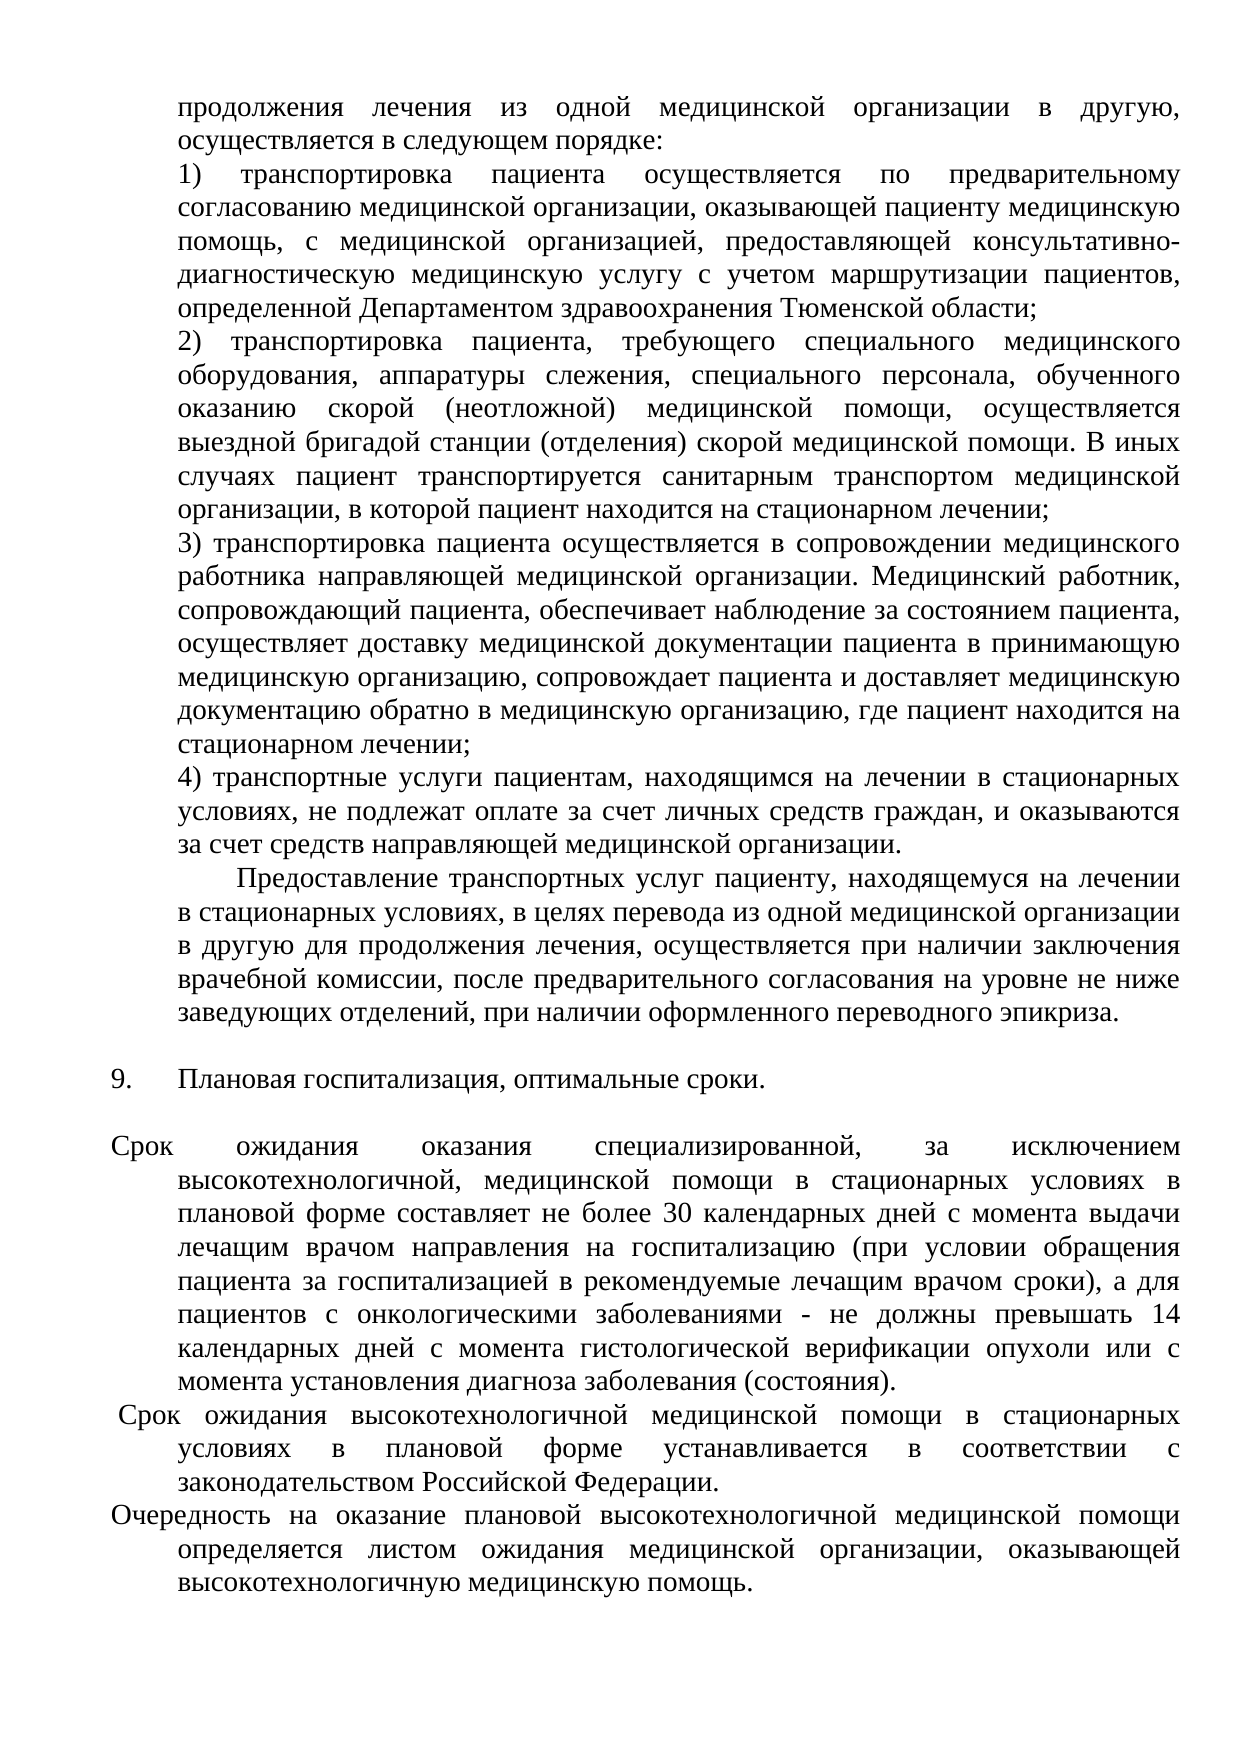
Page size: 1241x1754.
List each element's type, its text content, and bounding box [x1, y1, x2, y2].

text 4) транспортные услуги пациентам, находящимся на лечении в стационарных условиях, не подлежат оплате за счет личных средств граждан, и оказываются за счет средств направляющей медицинской организации. [111, 759, 1181, 860]
text Предоставление транспортных услуг пациенту, находящемуся на лечении в стационарных условиях, в целях перевода из одной медицинской организации в другую для продолжения лечения, осуществляется при наличии заключения врачебной комиссии, после предварительного согласования на уровне не ниже заведующих отделений, при наличии оформленного переводного эпикриза. [111, 860, 1181, 1028]
text 3) транспортировка пациента осуществляется в сопровождении медицинского работника направляющей медицинской организации. Медицинский работник, сопровождающий пациента, обеспечивает наблюдение за состоянием пациента, осуществляет доставку медицинской документации пациента в принимающую медицинскую организацию, сопровождает пациента и доставляет медицинскую документацию обратно в медицинскую организацию, где пациент находится на стационарном лечении; [111, 525, 1181, 759]
text Очередность на оказание плановой высокотехнологичной медицинской помощи определяется листом ожидания медицинской организации, оказывающей высокотехнологичную медицинскую помощь. [111, 1497, 1181, 1598]
list Плановая госпитализация, оптимальные сроки. [111, 1061, 1181, 1095]
text Срок ожидания оказания специализированной, за исключением высокотехнологичной, медицинской помощи в стационарных условиях в плановой форме составляет не более 30 календарных дней с момента выдачи лечащим врачом направления на госпитализацию (при условии обращения пациента за госпитализацией в рекомендуемые лечащим врачом сроки), а для пациентов с онкологическими заболеваниями - не должны превышать 14 календарных дней с момента гистологической верификации опухоли или с момента установления диагноза заболевания (состояния). [111, 1128, 1181, 1397]
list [111, 89, 1181, 156]
text 1) транспортировка пациента осуществляется по предварительному согласованию медицинской организации, оказывающей пациенту медицинскую помощь, с медицинской организацией, предоставляющей консультативно-диагностическую медицинскую услугу с учетом маршрутизации пациентов, определенной Департаментом здравоохранения Тюменской области; [111, 156, 1181, 323]
text Срок ожидания высокотехнологичной медицинской помощи в стационарных условиях в плановой форме устанавливается в соответствии с законодательством Российской Федерации. [111, 1397, 1181, 1497]
text 2) транспортировка пациента, требующего специального медицинского оборудования, аппаратуры слежения, специального персонала, обученного оказанию скорой (неотложной) медицинской помощи, осуществляется выездной бригадой станции (отделения) скорой медицинской помощи. В иных случаях пациент транспортируется санитарным транспортом медицинской организации, в которой пациент находится на стационарном лечении; [111, 323, 1181, 525]
